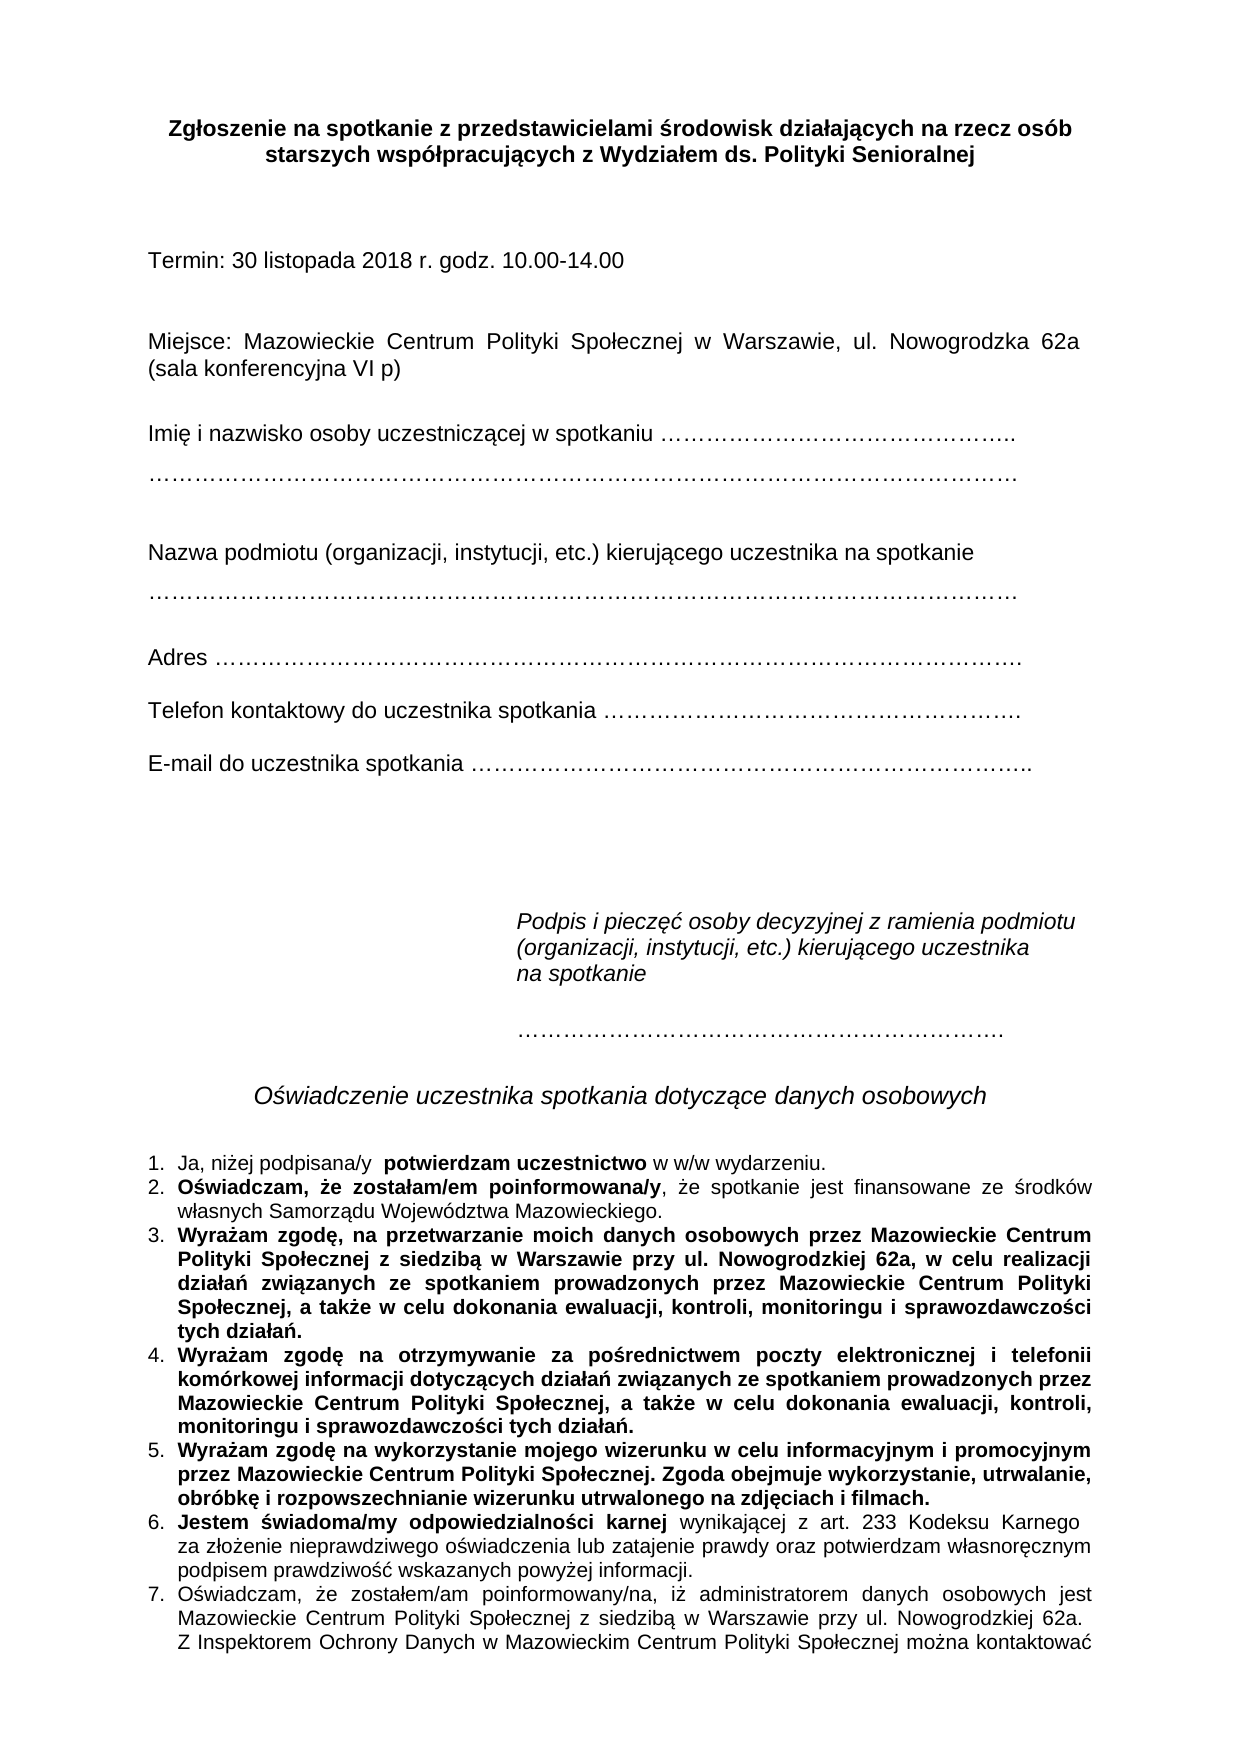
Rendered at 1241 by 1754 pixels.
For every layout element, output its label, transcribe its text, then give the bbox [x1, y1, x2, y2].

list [148, 1582, 1093, 1654]
list Oświadczam, że zostałam/em poinformowana/y, że spotkanie jest finansowane ze środków własnych Samorządu Województwa Mazowieckiego. [148, 1175, 1093, 1223]
text …………………………………………………………………………………………………… [148, 578, 1093, 605]
text Termin: 30 listopada 2018 r. godz. 10.00-14.00 [148, 247, 1093, 273]
text Podpis i pieczęć osoby decyzyjnej z ramienia podmiotu (organizacji, instytucji, etc.) kierującego uczestnika na spotkanie [516, 908, 1093, 987]
text Zgłoszenie na spotkanie z przedstawicielami środowisk działających na rzecz osób starszych współpracujących z Wydziałem ds. Polityki Senioralnej [148, 115, 1093, 168]
text Miejsce: Mazowieckie Centrum Polityki Społecznej w Warszawie, ul. Nowogrodzka 62a (sala konferencyjna VI p) [148, 328, 1093, 381]
list Wyrażam zgodę, na przetwarzanie moich danych osobowych przez Mazowieckie Centrum Polityki Społecznej z siedzibą w Warszawie przy ul. Nowogrodzkiej 62a, w celu realizacji działań związanych ze spotkaniem prowadzonych przez Mazowieckie Centrum Polityki Społecznej, a także w celu dokonania ewaluacji, kontroli, monitoringu i sprawozdawczości tych działań. [148, 1223, 1093, 1342]
text …………………………………………………………………………………………………… [148, 460, 1093, 486]
text Nazwa podmiotu (organizacji, instytucji, etc.) kierującego uczestnika na spotkanie [148, 539, 1093, 565]
list Ja, niżej podpisana/y potwierdzam uczestnictwo w w/w wydarzeniu. [148, 1151, 1093, 1175]
text ………………………………………………………. [148, 1016, 1093, 1042]
text Adres ……………………………………………………………………………………………. [148, 644, 1093, 671]
list Jestem świadoma/my odpowiedzialności karnej wynikającej z art. 233 Kodeksu Karnego za złożenie nieprawdziwego oświadczenia lub zatajenie prawdy oraz potwierdzam własnoręcznym podpisem prawdziwość wskazanych powyżej informacji. [148, 1510, 1093, 1582]
text Telefon kontaktowy do uczestnika spotkania ………………………………………………. [148, 697, 1093, 723]
list Wyrażam zgodę na otrzymywanie za pośrednictwem poczty elektronicznej i telefonii komórkowej informacji dotyczących działań związanych ze spotkaniem prowadzonych przez Mazowieckie Centrum Polityki Społecznej, a także w celu dokonania ewaluacji, kontroli, monitoringu i sprawozdawczości tych działań. [148, 1342, 1093, 1438]
list Wyrażam zgodę na wykorzystanie mojego wizerunku w celu informacyjnym i promocyjnym przez Mazowieckie Centrum Polityki Społecznej. Zgoda obejmuje wykorzystanie, utrwalanie, obróbkę i rozpowszechnianie wizerunku utrwalonego na zdjęciach i filmach. [148, 1438, 1093, 1510]
text Imię i nazwisko osoby uczestniczącej w spotkaniu ……………………………………….. [148, 420, 1093, 447]
text E-mail do uczestnika spotkania ……………………………………………………………….. [148, 749, 1093, 776]
text Oświadczenie uczestnika spotkania dotyczące danych osobowych [148, 1081, 1093, 1109]
